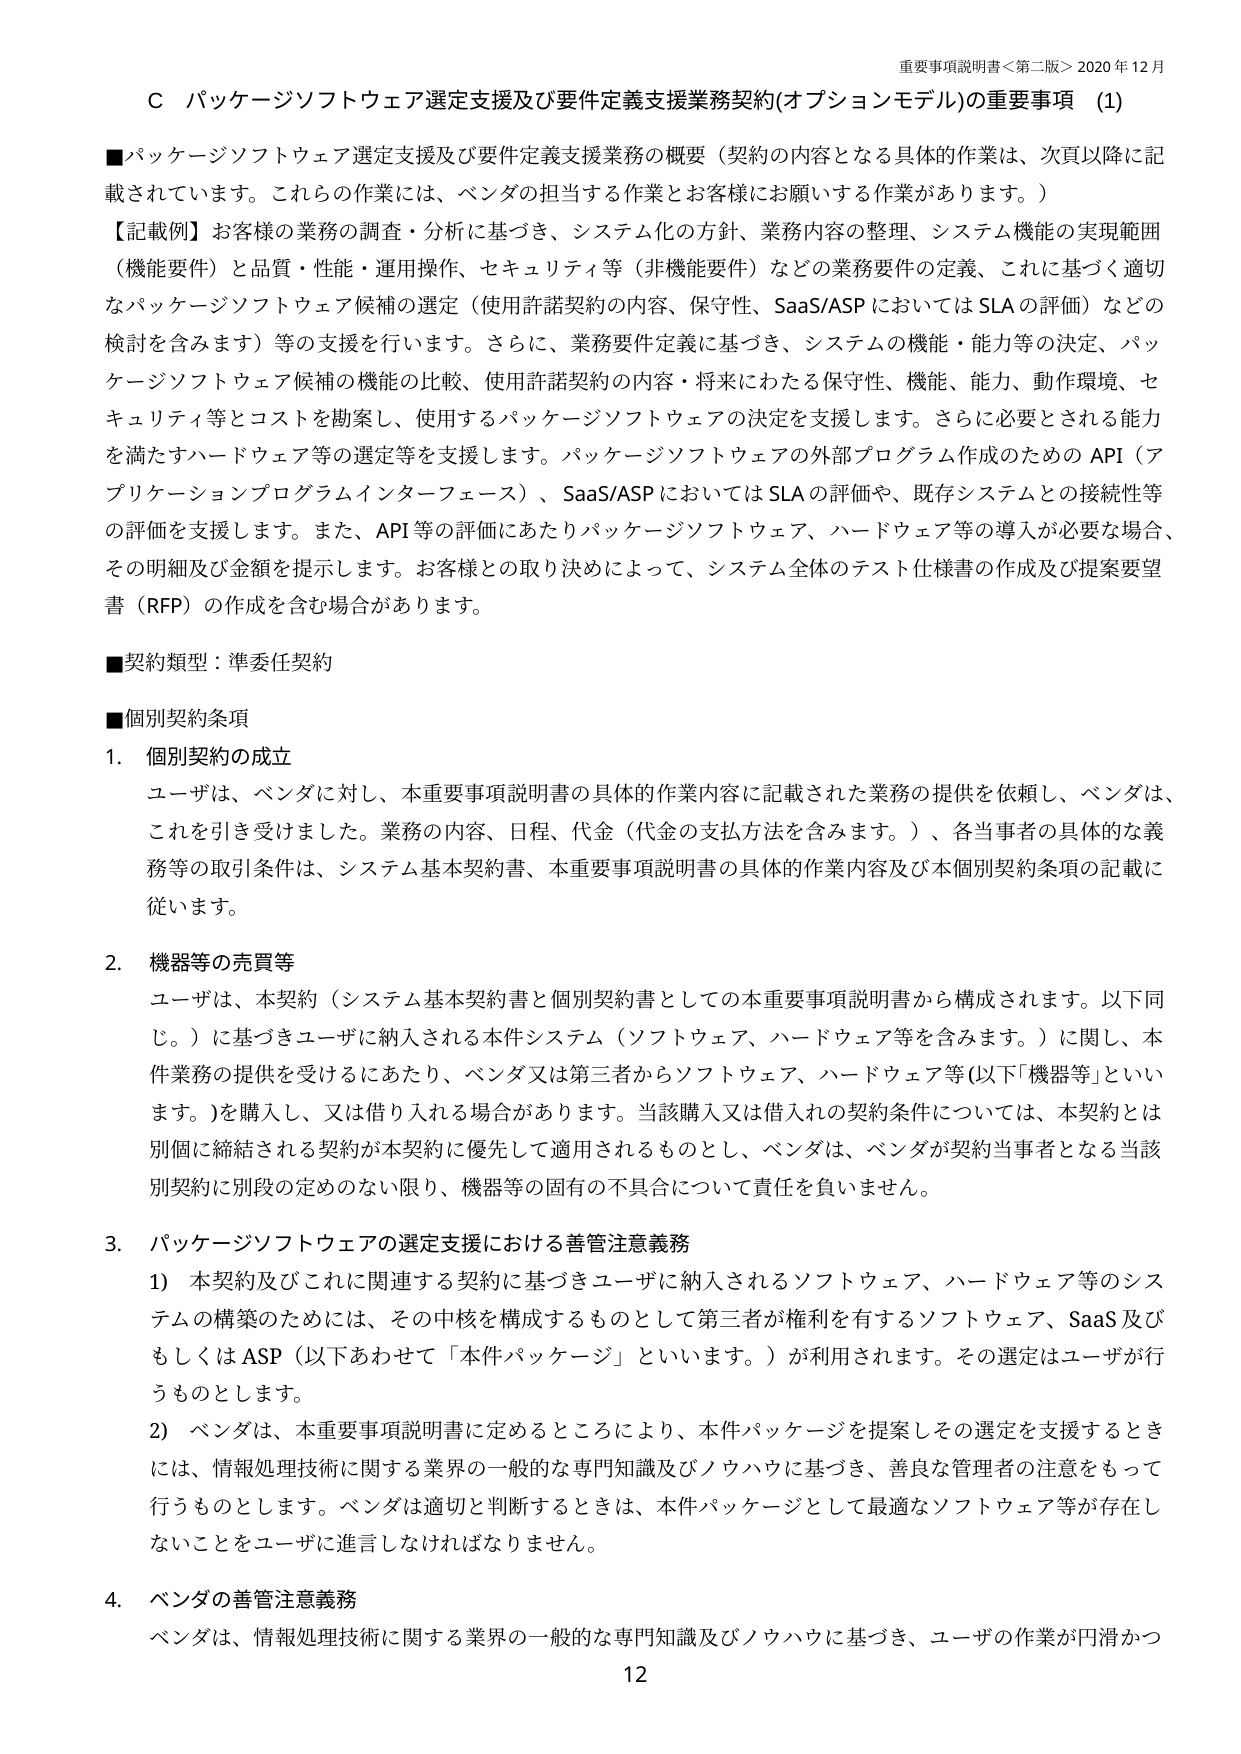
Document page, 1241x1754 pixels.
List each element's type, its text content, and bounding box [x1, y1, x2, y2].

text 2. 機器等の売買等 ユーザは、本契約（システム基本契約書と個別契約書としての本重要事項説明書から構成されます。以下同じ。）に基づきユーザに納入される本件システム（ソフトウェア、ハードウェア等を含みます。）に関し、本件業務の提供を受けるにあたり、ベンダ又は第三者からソフトウェア、ハードウェア等(以下｢機器等｣といいます。)を購入し、又は借り入れる場合があります。当該購入又は借入れの契約条件については、本契約とは別個に締結される契約が本契約に優先して適用されるものとし、ベンダは、ベンダが契約当事者となる当該別契約に別段の定めのない限り、機器等の固有の不具合について責任を負いません。 [104, 943, 1165, 1205]
text ■契約類型：準委任契約 [104, 643, 1165, 680]
text ■個別契約条項 [104, 699, 1165, 736]
text 1. 個別契約の成立 ユーザは、ベンダに対し、本重要事項説明書の具体的作業内容に記載された業務の提供を依頼し、ベンダは、これを引き受けました。業務の内容、日程、代金（代金の支払方法を含みます。）、各当事者の具体的な義務等の取引条件は、システム基本契約書、本重要事項説明書の具体的作業内容及び本個別契約条項の記載に従います。 [104, 736, 1165, 924]
text 3. パッケージソフトウェアの選定支援における善管注意義務 1) 本契約及びこれに関連する契約に基づきユーザに納入されるソフトウェア、ハードウェア等のシステムの構築のためには、その中核を構成するものとして第三者が権利を有するソフトウェア、SaaS及びもしくはASP（以下あわせて「本件パッケージ」といいます。）が利用されます。その選定はユーザが行うものとします。 2) ベンダは、本重要事項説明書に定めるところにより、本件パッケージを提案しその選定を支援するときには、情報処理技術に関する業界の一般的な専門知識及びノウハウに基づき、善良な管理者の注意をもって行うものとします。ベンダは適切と判断するときは、本件パッケージとして最適なソフトウェア等が存在しないことをユーザに進言しなければなりません。 [104, 1224, 1165, 1561]
text ■パッケージソフトウェア選定支援及び要件定義支援業務の概要（契約の内容となる具体的作業は、次頁以降に記載されています。これらの作業には、ベンダの担当する作業とお客様にお願いする作業があります。） [104, 136, 1165, 211]
text C パッケージソフトウェア選定支援及び要件定義支援業務契約(オプションモデル)の重要事項 (1) [104, 80, 1165, 118]
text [104, 1580, 1165, 1655]
text 【記載例】お客様の業務の調査・分析に基づき、システム化の方針、業務内容の整理、システム機能の実現範囲（機能要件）と品質・性能・運用操作、セキュリティ等（非機能要件）などの業務要件の定義、これに基づく適切なパッケージソフトウェア候補の選定（使用許諾契約の内容、保守性、SaaS/ASPにおいてはSLAの評価）などの検討を含みます）等の支援を行います。さらに、業務要件定義に基づき、システムの機能・能力等の決定、パッケージソフトウェア候補の機能の比較、使用許諾契約の内容・将来にわたる保守性、機能、能力、動作環境、セキュリティ等とコストを勘案し、使用するパッケージソフトウェアの決定を支援します。さらに必要とされる能力を満たすハードウェア等の選定等を支援します。パッケージソフトウェアの外部プログラム作成のためのAPI（アプリケーションプログラムインターフェース）、SaaS/ASPにおいてはSLAの評価や、既存システムとの接続性等の評価を支援します。また、API等の評価にあたりパッケージソフトウェア、ハードウェア等の導入が必要な場合、その明細及び金額を提示します。お客様との取り決めによって、システム全体のテスト仕様書の作成及び提案要望書（RFP）の作成を含む場合があります。 [104, 211, 1165, 624]
